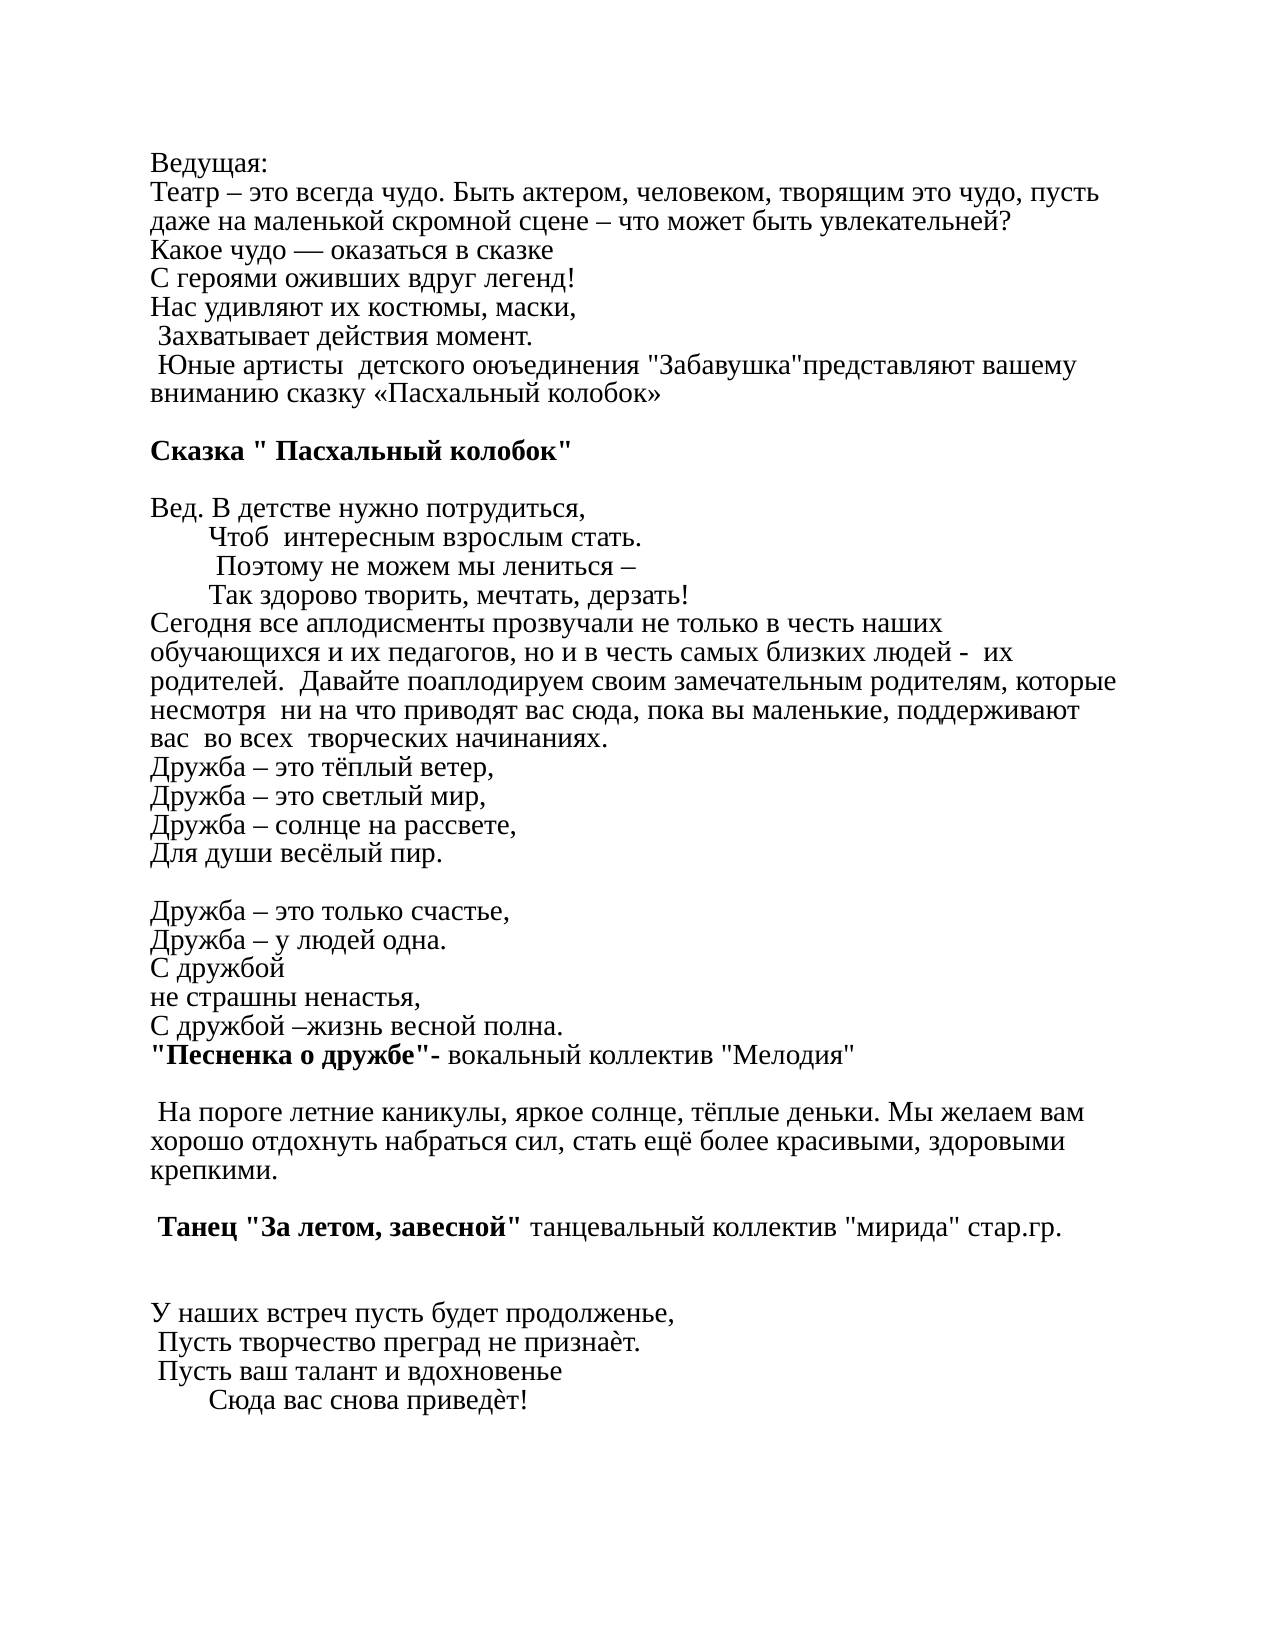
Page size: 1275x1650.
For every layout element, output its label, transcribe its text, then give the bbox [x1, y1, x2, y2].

text С дружбой [150, 955, 1125, 984]
text Дружба – у людей одна. [150, 926, 1125, 955]
text "Песненка о дружбе"- вокальный коллектив "Мелодия" [150, 1041, 1125, 1070]
text Нас удивляют их костюмы, маски, [150, 294, 1125, 322]
text Сказка " Пасхальный колобок" [150, 437, 1125, 466]
text Поэтому не можем мы лениться – [150, 552, 1125, 581]
text Для души весёлый пир. [150, 840, 1125, 869]
text Сегодня все аплодисменты прозвучали не только в честь наших обучающихся и их педагогов, но и в честь самых близких людей - их родителей. Давайте поаплодируем своим замечательным родителям, которые несмотря ни на что приводят вас сюда, пока вы маленькие, поддерживают вас во всех творческих начинаниях. [150, 610, 1125, 754]
text Захватывает действия момент. [150, 322, 1125, 351]
text Дружба – это только счастье, [150, 897, 1125, 926]
text Юные артисты детского оюъединения "Забавушка"представляют вашему вниманию сказку «Пасхальный колобок» [150, 351, 1125, 409]
text Вед. В детстве нужно потрудиться, [150, 495, 1125, 524]
text С дружбой –жизнь весной полна. [150, 1012, 1125, 1041]
text Дружба – это светлый мир, [150, 782, 1125, 811]
text Дружба – солнце на рассвете, [150, 811, 1125, 840]
text У наших встреч пусть будет продолженье, [150, 1300, 1125, 1329]
text Чтоб интересным взрослым стать. [150, 524, 1125, 552]
text Сюда вас снова приведѐт! [150, 1386, 1125, 1415]
text На пороге летние каникулы, яркое солнце, тёплые деньки. Мы желаем вам хорошо отдохнуть набраться сил, стать ещё более красивыми, здоровыми крепкими. [150, 1099, 1125, 1185]
text Пусть творчество преград не признаѐт. [150, 1329, 1125, 1357]
text Ведущая: [150, 150, 1125, 179]
text Так здорово творить, мечтать, дерзать! [150, 581, 1125, 610]
text С героями оживших вдруг легенд! [150, 265, 1125, 294]
text Пусть ваш талант и вдохновенье [150, 1357, 1125, 1386]
text Театр – это всегда чудо. Быть актером, человеком, творящим это чудо, пусть даже на маленькой скромной сцене – что может быть увлекательней? [150, 179, 1125, 236]
text Дружба – это тёплый ветер, [150, 754, 1125, 782]
text Танец "За летом, завесной" танцевальный коллектив "мирида" стар.гр. [150, 1214, 1125, 1242]
text Какое чудо — оказаться в сказке [150, 236, 1125, 265]
text не страшны ненастья, [150, 984, 1125, 1012]
